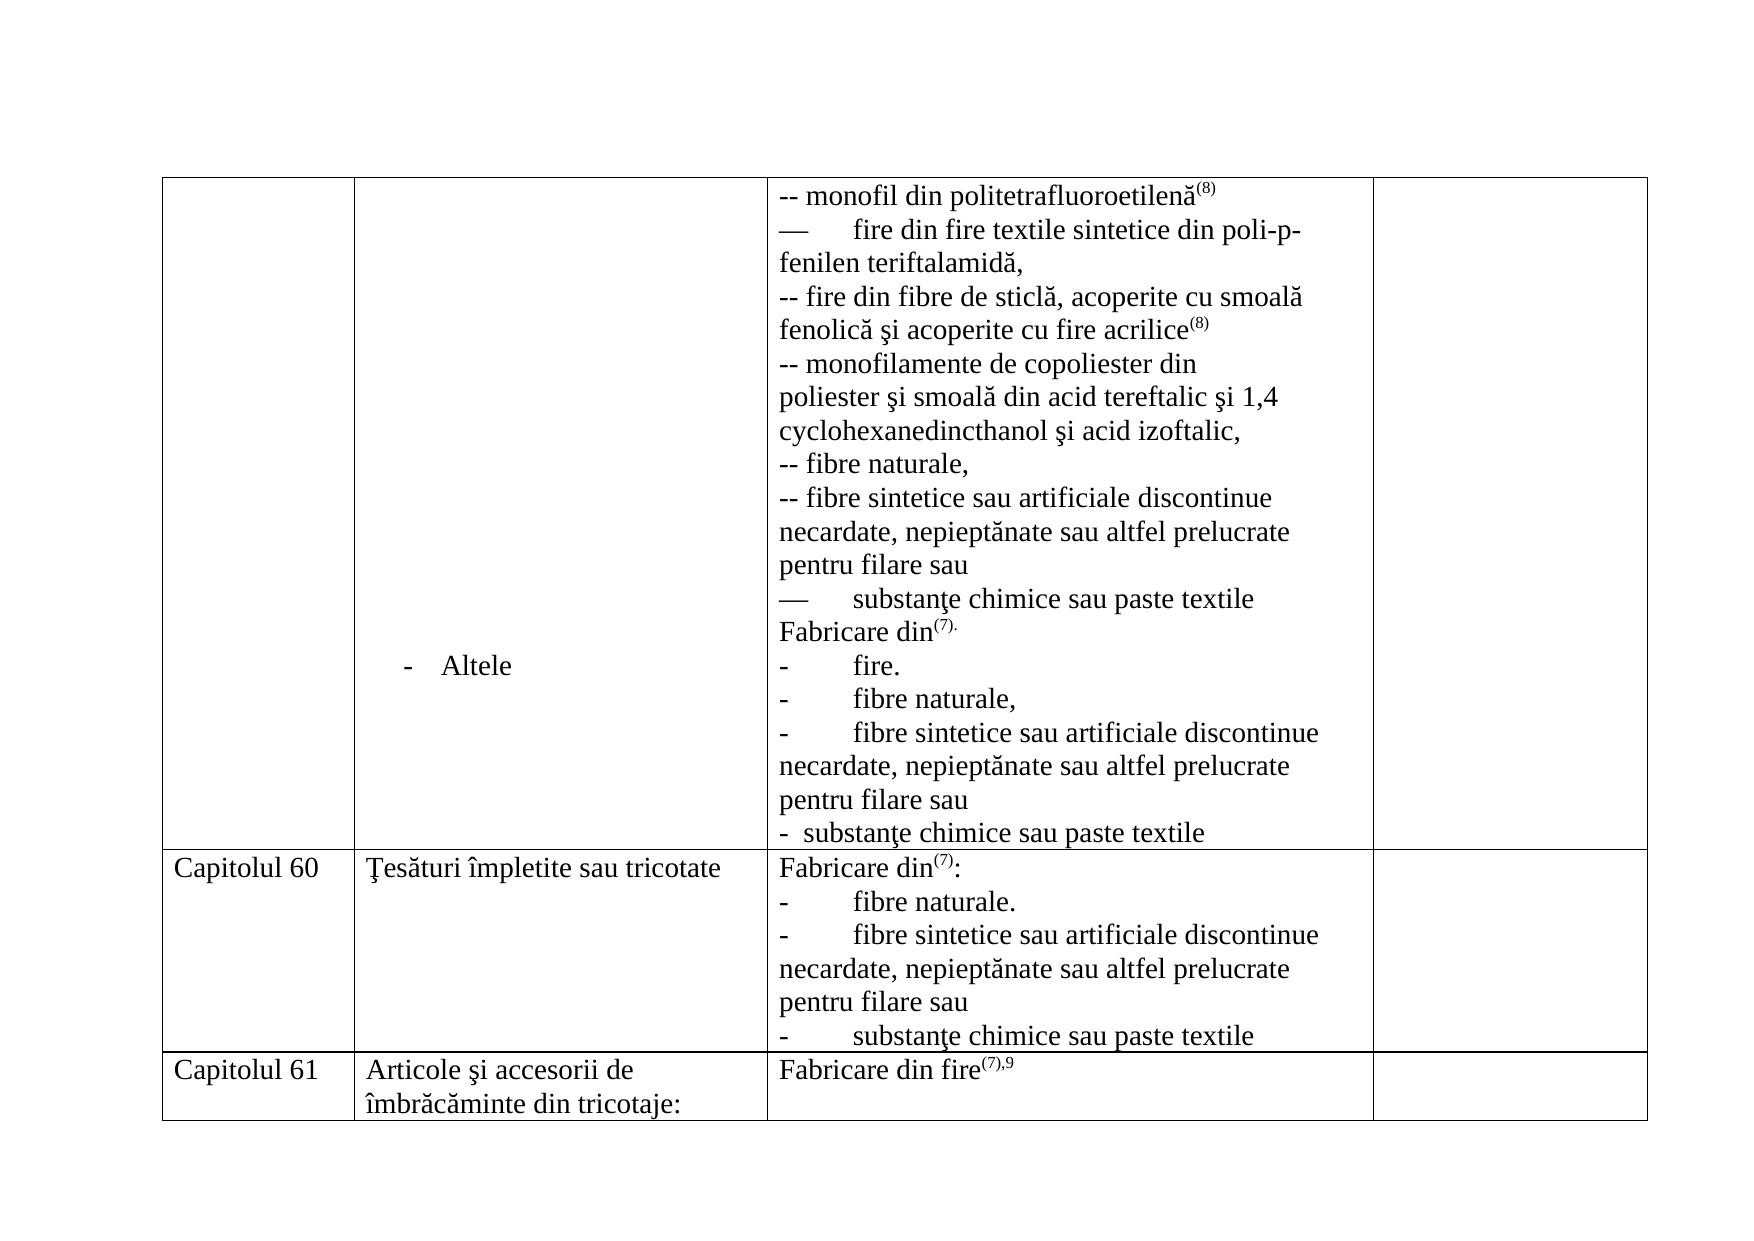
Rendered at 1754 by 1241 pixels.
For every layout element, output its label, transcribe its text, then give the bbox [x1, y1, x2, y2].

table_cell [768, 1053, 1373, 1119]
table_cell Ţesături împletite sau tricotate [355, 850, 767, 1051]
table_cell Fabricare din(7): - fibre naturale. - fibre sintetice sau artificiale discontinue necardate, nepieptănate sau altfel prelucrate pentru filare sau - substanţe chimice sau paste textile [768, 850, 1373, 1051]
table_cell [355, 1053, 767, 1119]
table_cell Capitolul 61 [163, 1053, 354, 1119]
table_header [163, 178, 354, 849]
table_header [768, 178, 1373, 849]
table_cell Capitolul 60 [163, 850, 354, 1051]
table_cell [1374, 1053, 1647, 1119]
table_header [355, 178, 767, 849]
table_header [1374, 178, 1647, 849]
table_cell [1374, 850, 1647, 1051]
